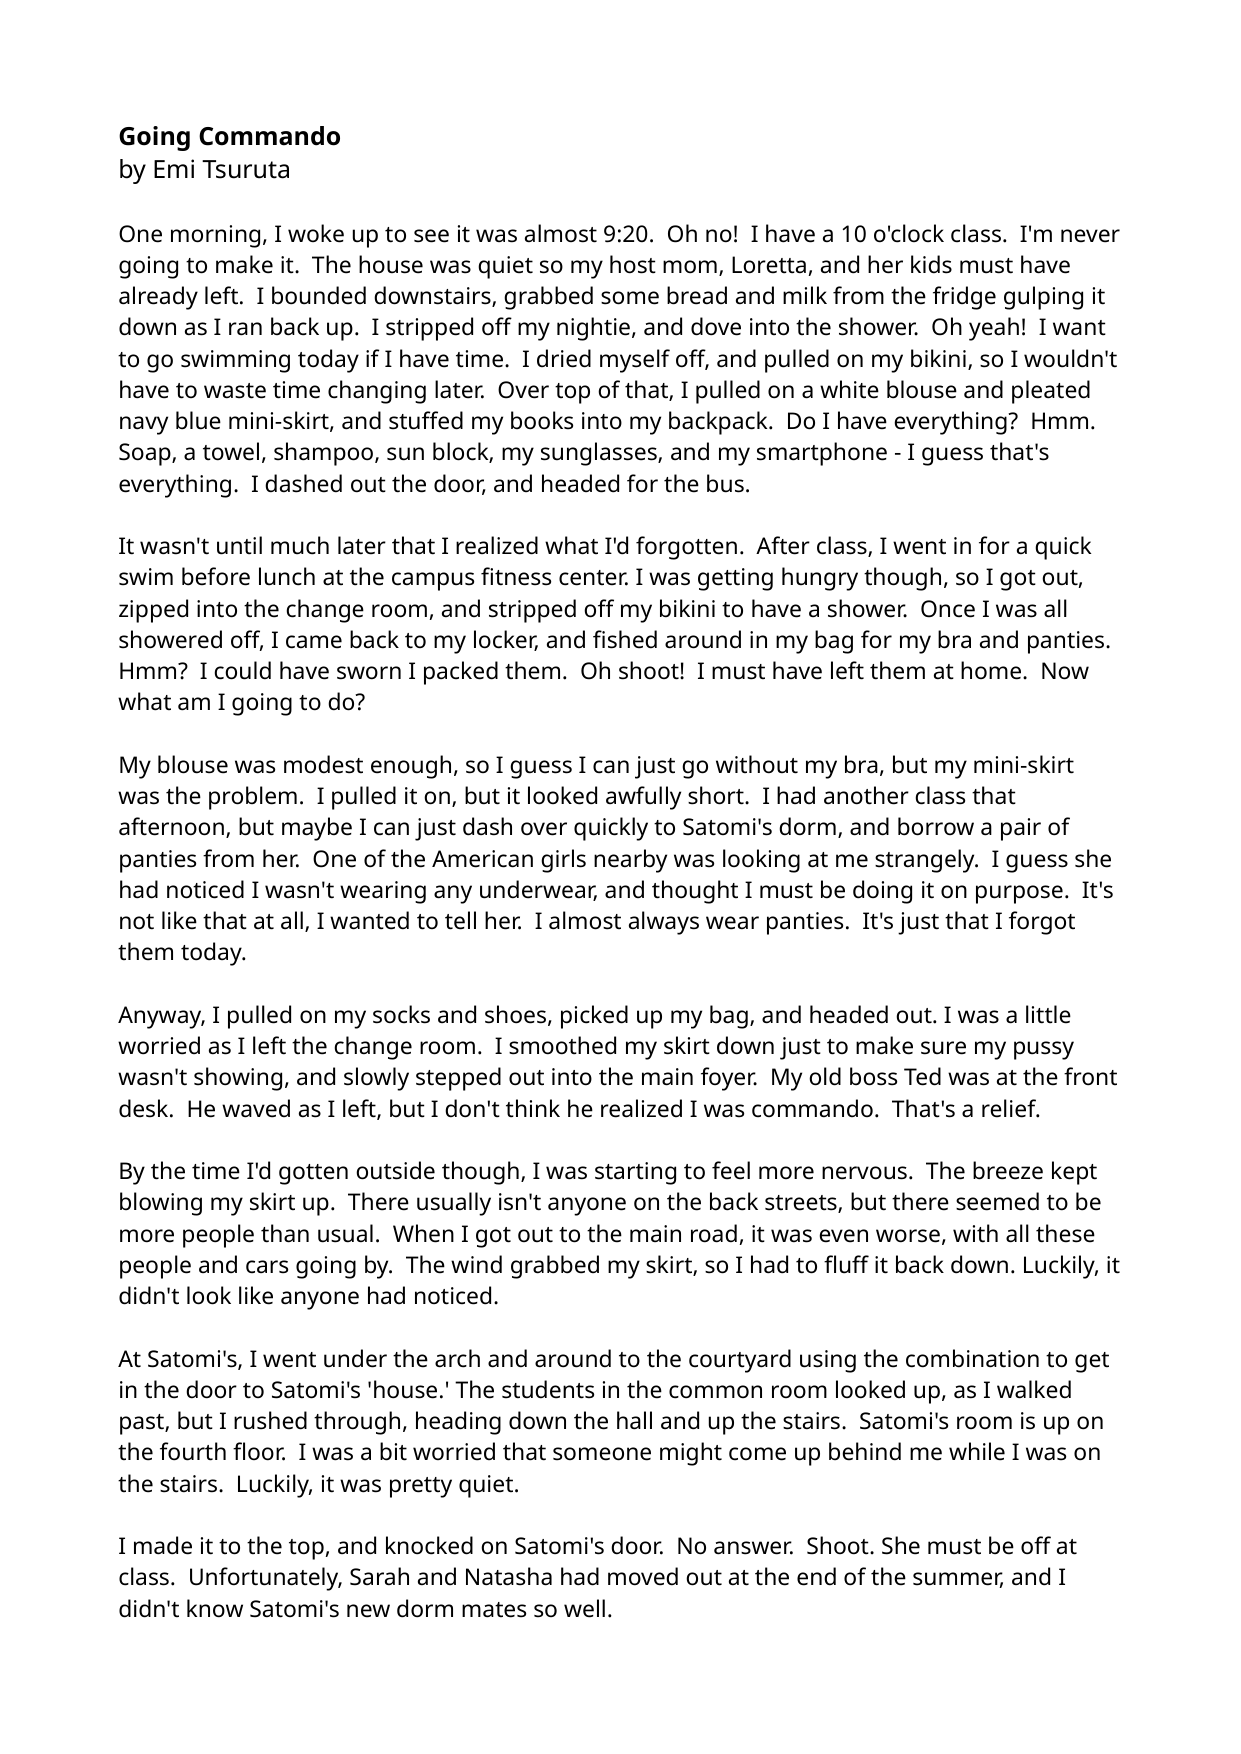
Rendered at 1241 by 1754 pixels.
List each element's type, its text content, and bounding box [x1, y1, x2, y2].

text My blouse was modest enough, so I guess I can just go without my bra, but my mini-skirt was the problem. I pulled it on, but it looked awfully short. I had another class that afternoon, but maybe I can just dash over quickly to Satomi's dorm, and borrow a pair of panties from her. One of the American girls nearby was looking at me strangely. I guess she had noticed I wasn't wearing any underwear, and thought I must be doing it on purpose. It's not like that at all, I wanted to tell her. I almost always wear panties. It's just that I forgot them today. [118, 749, 1122, 967]
text By the time I'd gotten outside though, I was starting to feel more nervous. The breeze kept blowing my skirt up. There usually isn't anyone on the back streets, but there seemed to be more people than usual. When I got out to the main road, it was even worse, with all these people and cars going by. The wind grabbed my skirt, so I had to fluff it back down. Luckily, it didn't look like anyone had noticed. [118, 1155, 1122, 1311]
text by Emi Tsuruta [118, 152, 1122, 186]
text Going Commando [118, 118, 1122, 152]
text It wasn't until much later that I realized what I'd forgotten. After class, I went in for a quick swim before lunch at the campus fitness center. I was getting hungry though, so I got out, zipped into the change room, and stripped off my bikini to have a shower. Once I was all showered off, I came back to my locker, and fished around in my bag for my bra and panties. Hmm? I could have sworn I packed them. Oh shoot! I must have left them at home. Now what am I going to do? [118, 530, 1122, 717]
text One morning, I woke up to see it was almost 9:20. Oh no! I have a 10 o'clock class. I'm never going to make it. The house was quiet so my host mom, Loretta, and her kids must have already left. I bounded downstairs, grabbed some bread and milk from the fridge gulping it down as I ran back up. I stripped off my nightie, and dove into the shower. Oh yeah! I want to go swimming today if I have time. I dried myself off, and pulled on my bikini, so I wouldn't have to waste time changing later. Over top of that, I pulled on a white blouse and pleated navy blue mini-skirt, and stuffed my books into my backpack. Do I have everything? Hmm. Soap, a towel, shampoo, sun block, my sunglasses, and my smartphone - I guess that's everything. I dashed out the door, and headed for the bus. [118, 217, 1122, 499]
text I made it to the top, and knocked on Satomi's door. No answer. Shoot. She must be off at class. Unfortunately, Sarah and Natasha had moved out at the end of the summer, and I didn't know Satomi's new dorm mates so well. [118, 1530, 1122, 1624]
text Anyway, I pulled on my socks and shoes, picked up my bag, and headed out. I was a little worried as I left the change room. I smoothed my skirt down just to make sure my pussy wasn't showing, and slowly stepped out into the main foyer. My old boss Ted was at the front desk. He waved as I left, but I don't think he realized I was commando. That's a relief. [118, 999, 1122, 1124]
text At Satomi's, I went under the arch and around to the courtyard using the combination to get in the door to Satomi's 'house.' The students in the common room looked up, as I walked past, but I rushed through, heading down the hall and up the stairs. Satomi's room is up on the fourth floor. I was a bit worried that someone might come up behind me while I was on the stairs. Luckily, it was pretty quiet. [118, 1342, 1122, 1499]
